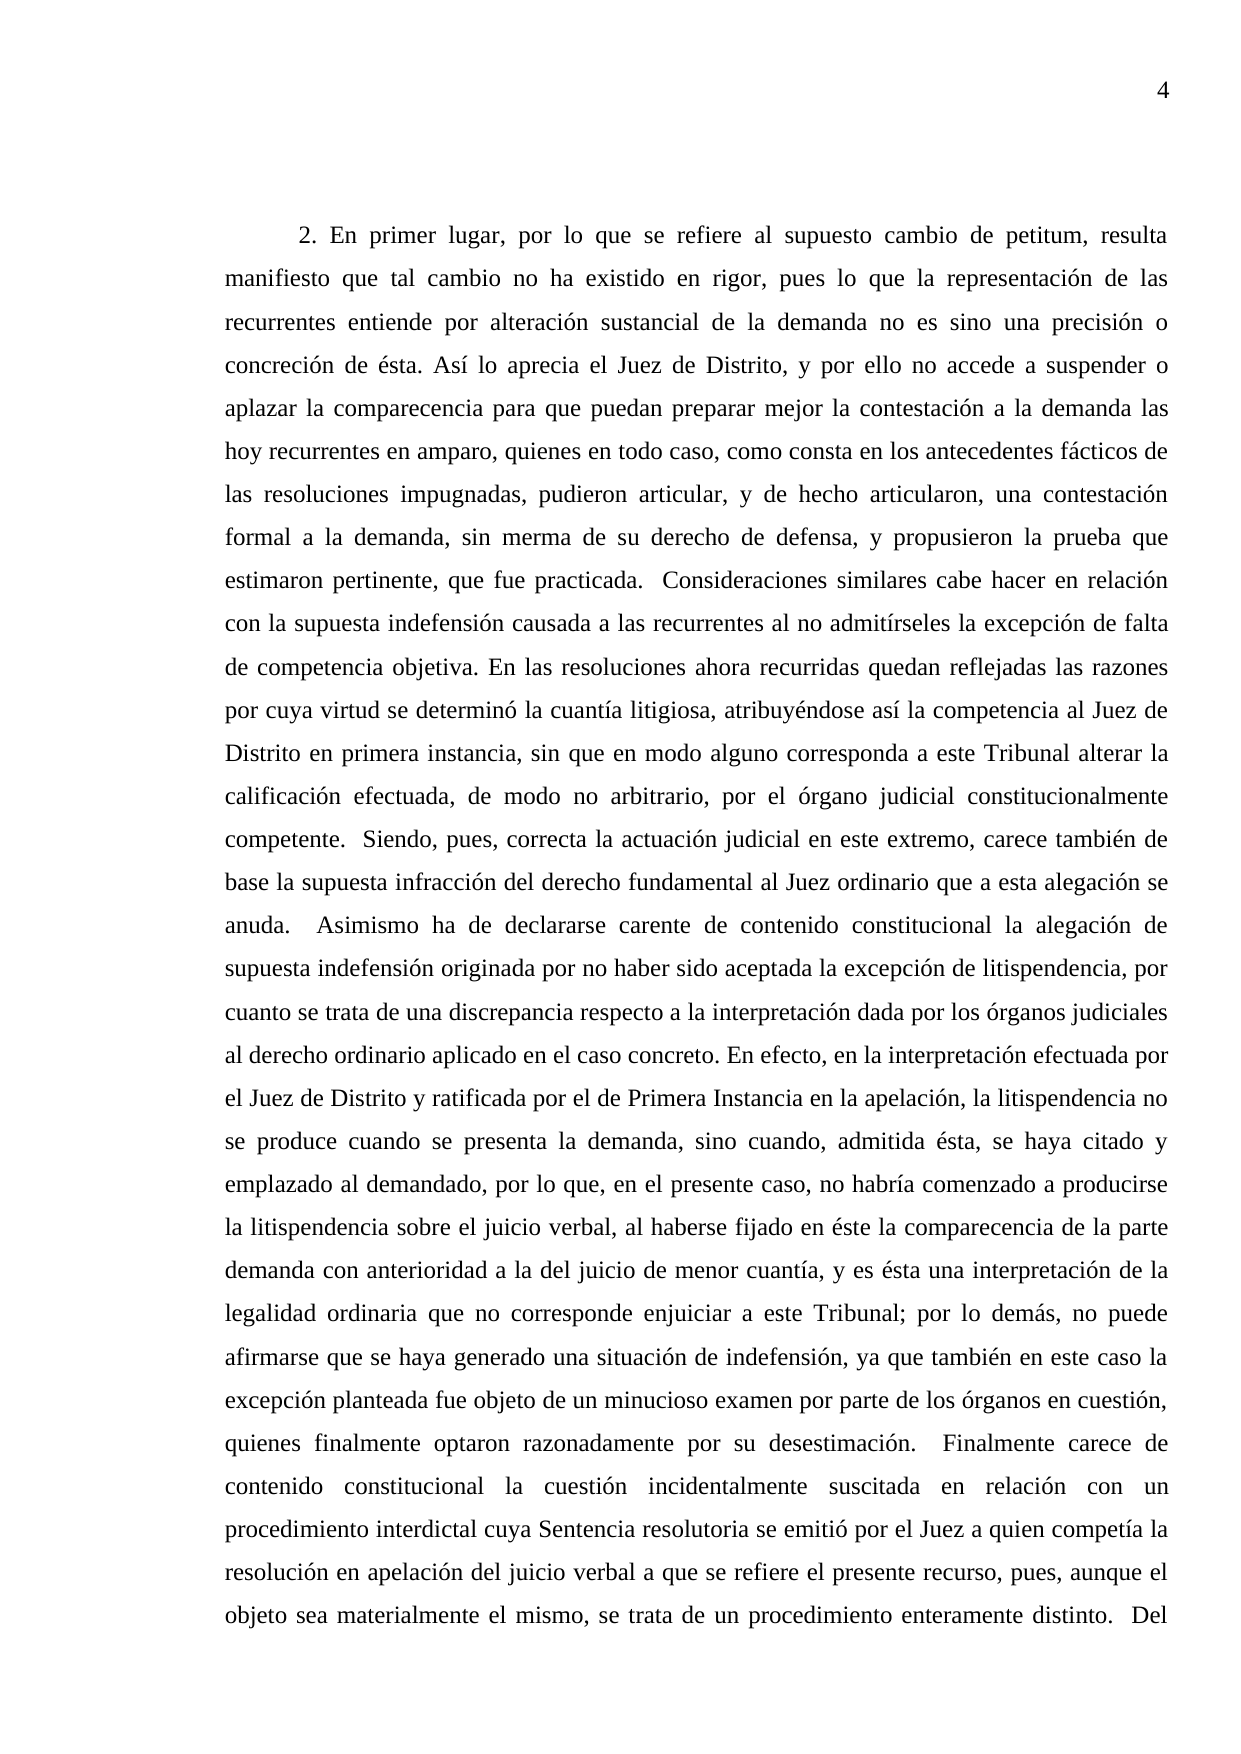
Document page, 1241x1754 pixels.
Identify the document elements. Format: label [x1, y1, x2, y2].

text [224, 220, 1169, 1629]
